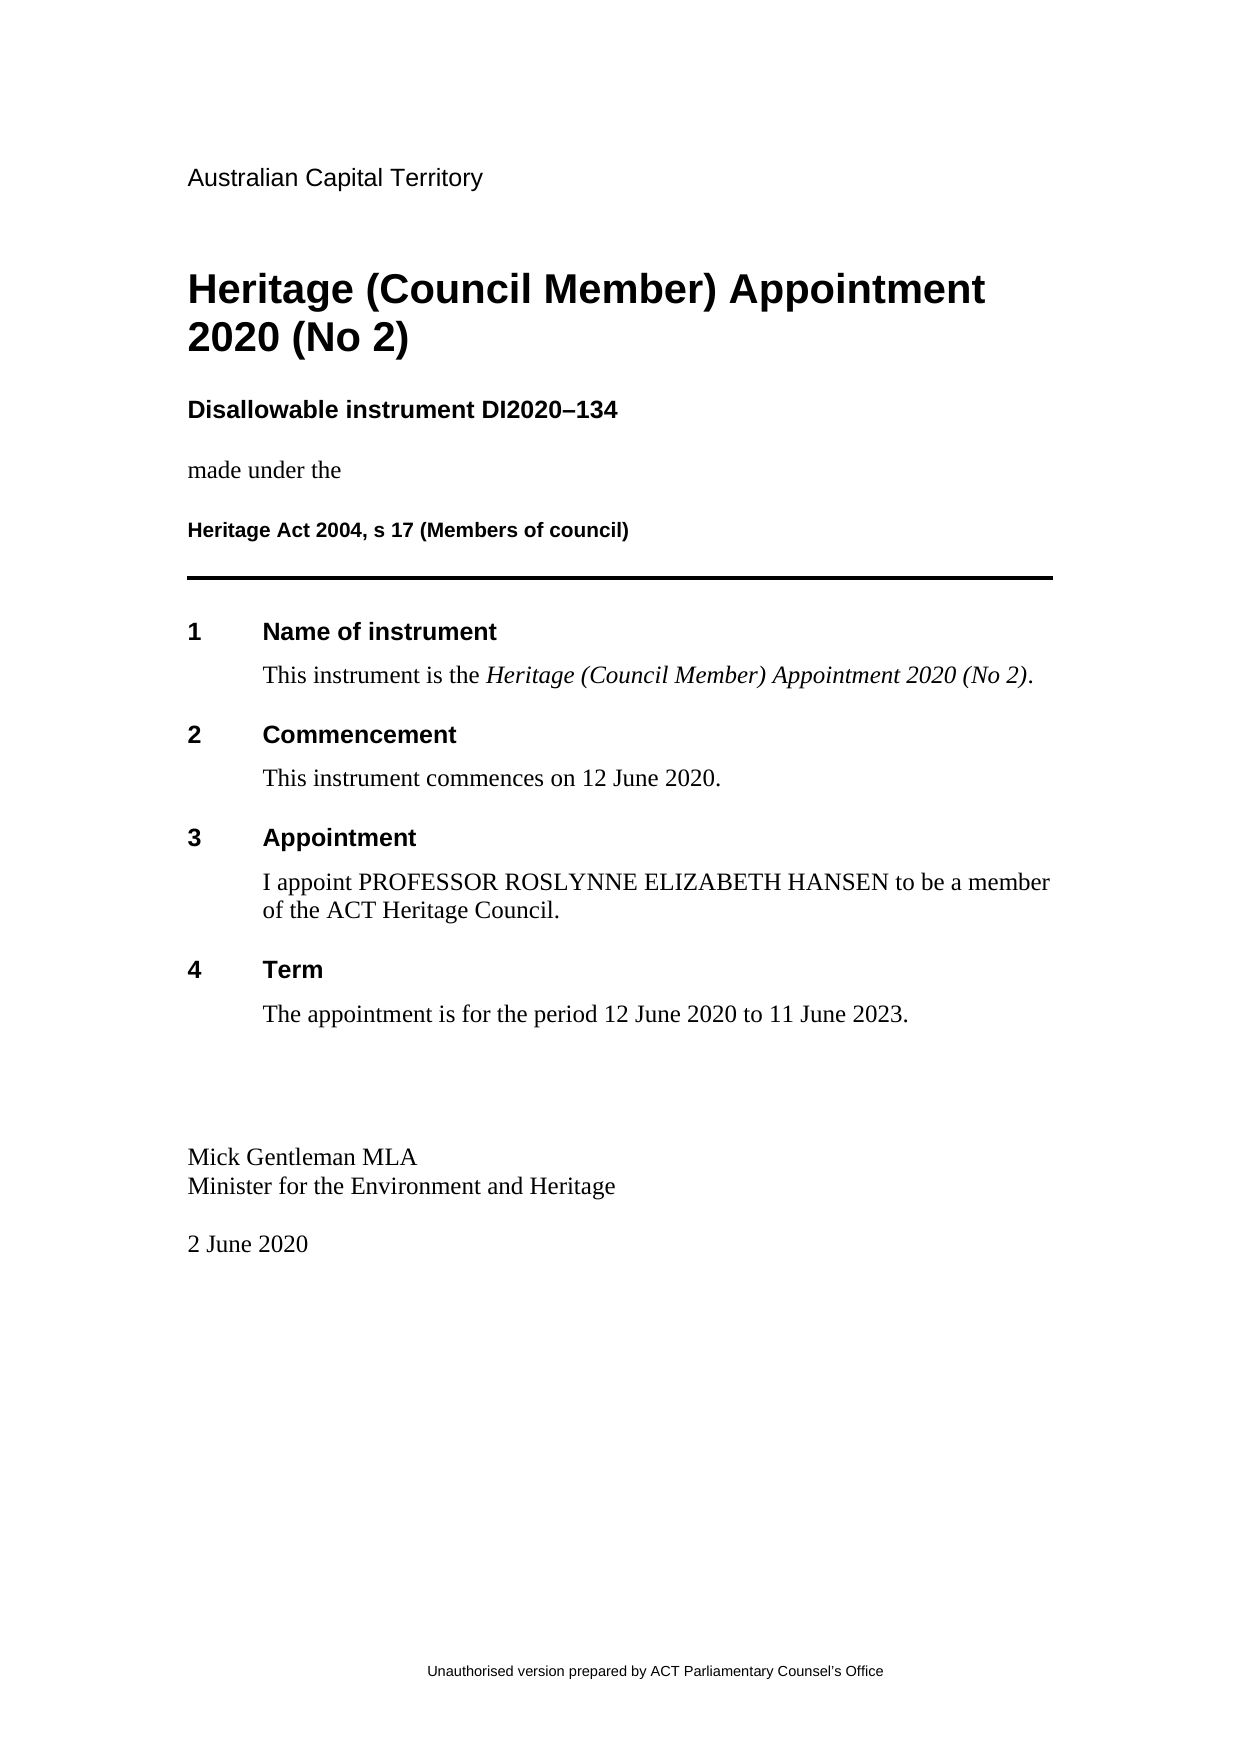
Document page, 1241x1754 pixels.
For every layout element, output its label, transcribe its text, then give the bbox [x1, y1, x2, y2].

text Disallowable instrument DI2020–134 [187, 395, 1053, 424]
text Mick Gentleman MLA [187, 1142, 1053, 1171]
text Heritage (Council Member) Appointment 2020 (No 2) [187, 264, 1053, 360]
text 2 Commencement [187, 720, 1053, 749]
text 3 Appointment [187, 823, 1053, 852]
list This instrument commences on 12 June 2020. [262, 763, 1053, 792]
text Heritage Act 2004, s 17 (Members of council) [187, 517, 1053, 541]
list This instrument is the Heritage (Council Member) Appointment 2020 (No 2). [262, 660, 1053, 689]
list Name of instrument [187, 617, 1053, 645]
text The appointment is for the period 12 June 2020 to 11 June 2023. [262, 999, 1053, 1027]
text I appoint PROFESSOR ROSLYNNE ELIZABETH HANSEN to be a member of the ACT Heritage Council. [262, 867, 1053, 924]
text 2 June 2020 [187, 1229, 1053, 1257]
text 4 Term [187, 955, 1053, 984]
text made under the [187, 455, 1053, 484]
text Minister for the Environment and Heritage [187, 1171, 1053, 1200]
text Australian Capital Territory [187, 162, 1053, 191]
